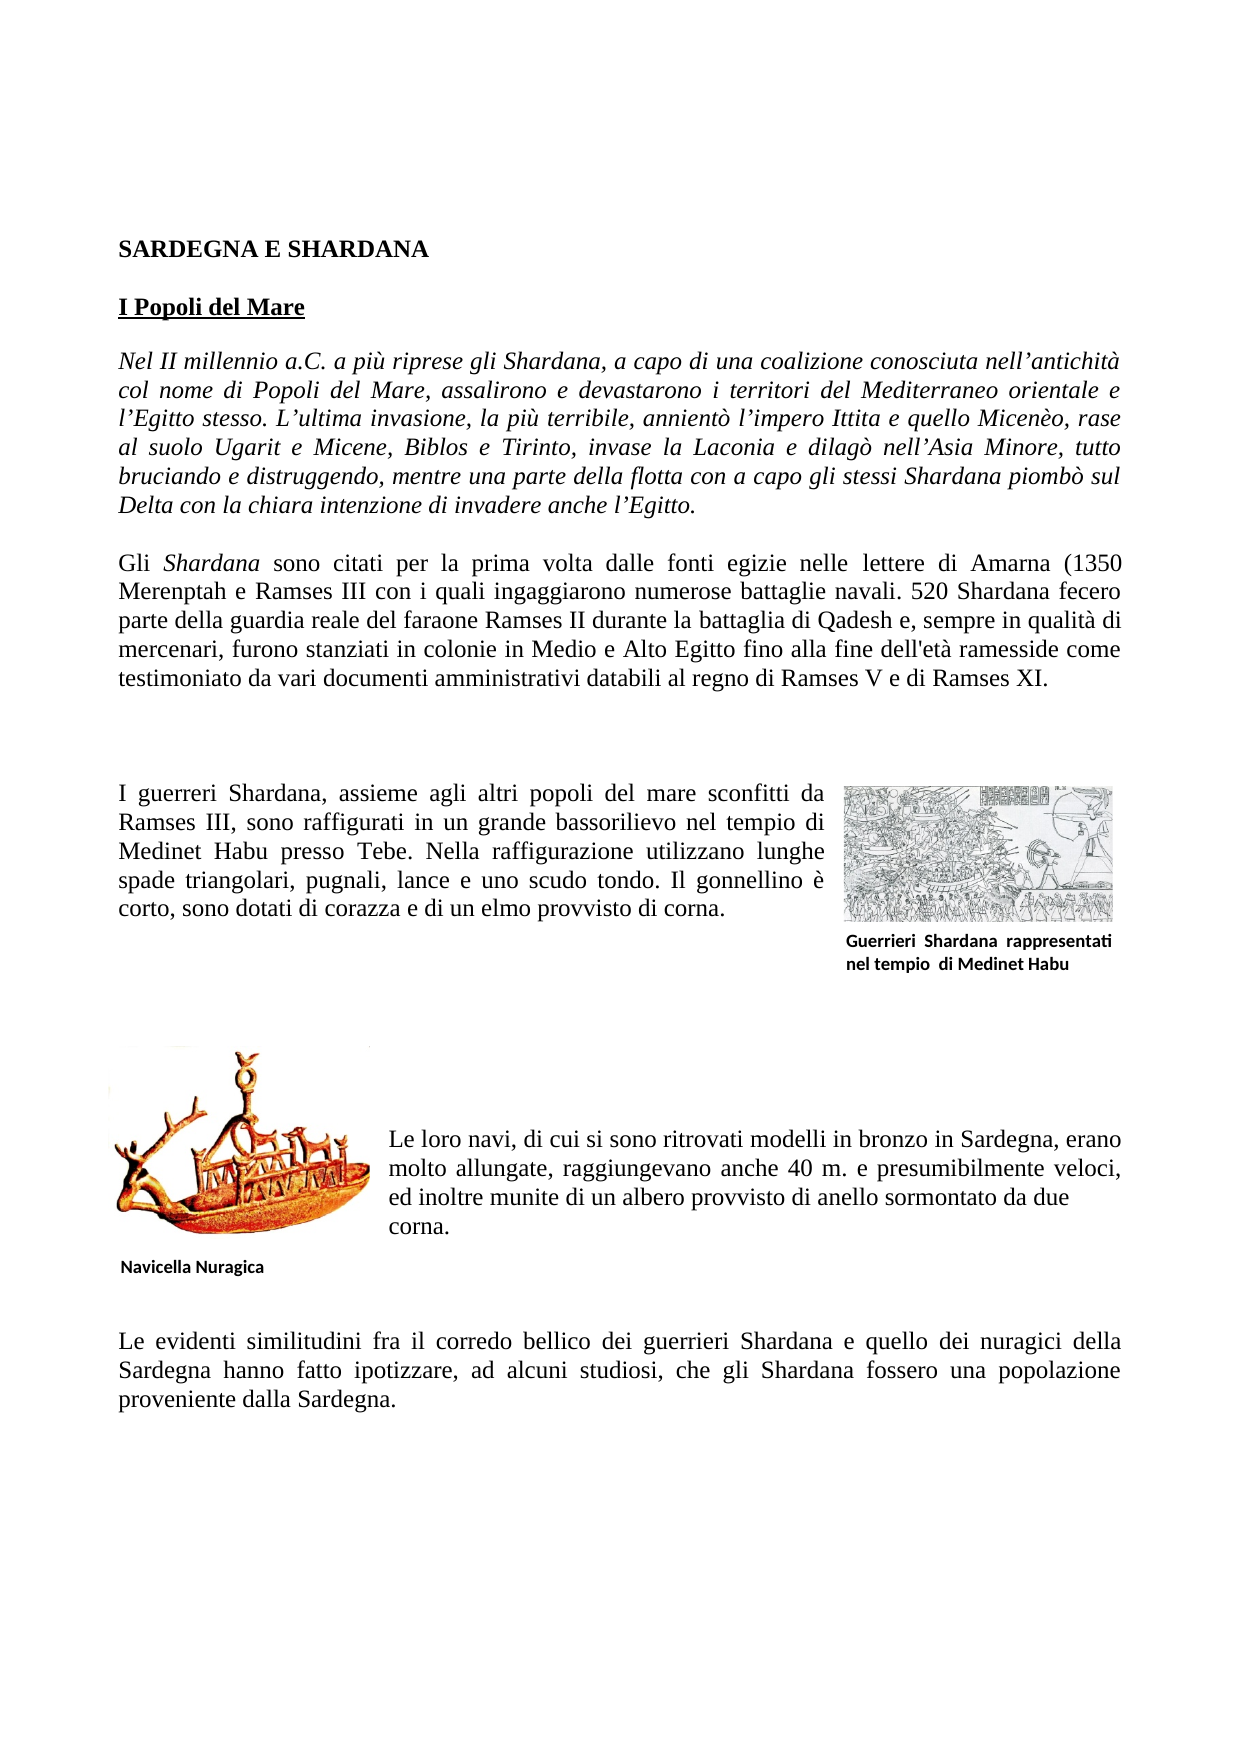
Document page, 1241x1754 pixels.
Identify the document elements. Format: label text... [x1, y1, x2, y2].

text corna. [118, 1211, 1122, 1239]
text I Popoli del Mare [118, 292, 1122, 321]
text SARDEGNA E SHARDANA [118, 234, 1122, 263]
picture [843, 786, 1113, 921]
picture [108, 1046, 370, 1237]
text Nel II millennio a.C. a più riprese gli Shardana, a capo di una coalizione conosciuta nell’antichità col nome di Popoli del Mare, assalirono e devastarono i territori del Mediterraneo orientale e l’Egitto stesso. L’ultima invasione, la più terribile, annientò l’impero Ittita e quello Micenèo, rase al suolo Ugarit e Micene, Biblos e Tirinto, invase la Laconia e dilagò nell’Asia Minore, tutto bruciando e distruggendo, mentre una parte della flotta con a capo gli stessi Shardana piombò sul Delta con la chiara intenzione di invadere anche l’Egitto. [118, 346, 1122, 518]
text Le loro navi, di cui si sono ritrovati modelli in bronzo in Sardegna, erano molto allungate, raggiungevano anche 40 m. e presumibilmente veloci, ed inoltre munite di un albero provvisto di anello sormontato da due [370, 1124, 1122, 1211]
text Gli Shardana sono citati per la prima volta dalle fonti egizie nelle lettere di Amarna (1350 Merenptah e Ramses III con i quali ingaggiarono numerose battaglie navali. 520 Shardana fecero parte della guardia reale del faraone Ramses II durante la battaglia di Qadesh e, sempre in qualità di mercenari, furono stanziati in colonie in Medio e Alto Egitto fino alla fine dell'età ramesside come testimoniato da vari documenti amministrativi databili al regno di Ramses V e di Ramses XI. [118, 548, 1122, 691]
text Le evidenti similitudini fra il corredo bellico dei guerrieri Shardana e quello dei nuragici della Sardegna hanno fatto ipotizzare, ad alcuni studiosi, che gli Shardana fossero una popolazione proveniente dalla Sardegna. [118, 1326, 1122, 1412]
